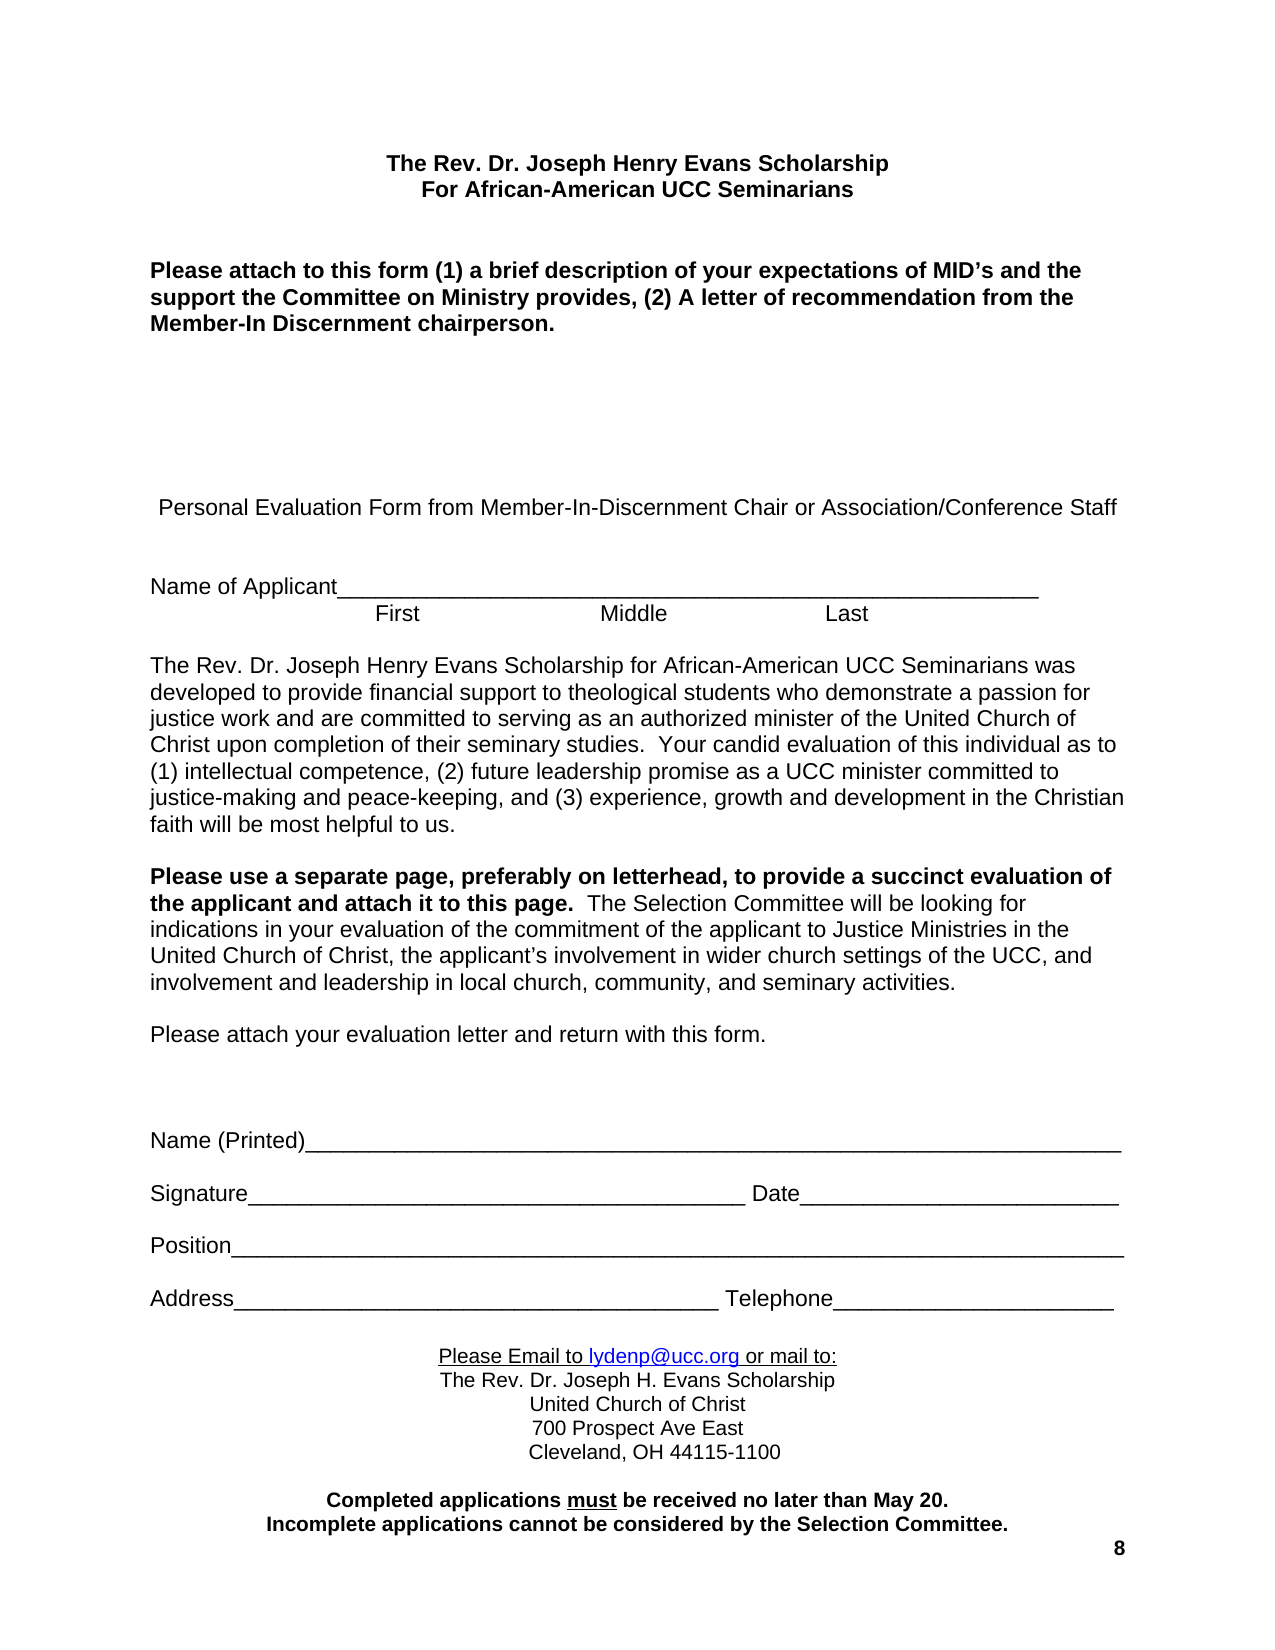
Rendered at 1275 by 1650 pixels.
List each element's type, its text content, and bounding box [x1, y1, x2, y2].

text First Middle Last [150, 600, 1125, 626]
text Position______________________________________________________________________ [150, 1232, 1125, 1258]
text The Rev. Dr. Joseph Henry Evans Scholarship for African-American UCC Seminarians was developed to provide financial support to theological students who demonstrate a passion for justice work and are committed to serving as an authorized minister of the United Church of Christ upon completion of their seminary studies. Your candid evaluation of this individual as to (1) intellectual competence, (2) future leadership promise as a UCC minister committed to justice-making and peace-keeping, and (3) experience, growth and development in the Christian faith will be most helpful to us. [150, 652, 1125, 837]
text Address______________________________________ Telephone______________________ [150, 1285, 1125, 1311]
text Please attach to this form (1) a brief description of your expectations of MID’s and the support the Committee on Ministry provides, (2) A letter of recommendation from the Member-In Discernment chairperson. [150, 257, 1125, 336]
text Name of Applicant_______________________________________________________ [150, 573, 1125, 600]
text Signature_______________________________________ Date_________________________ [150, 1179, 1125, 1206]
text Please use a separate page, preferably on letterhead, to provide a succinct evaluation of the applicant and attach it to this page. The Selection Committee will be looking for indications in your evaluation of the commitment of the applicant to Justice Ministries in the United Church of Christ, the applicant’s involvement in wider church settings of the UCC, and involvement and leadership in local church, community, and seminary activities. [150, 863, 1125, 995]
text Name (Printed)________________________________________________________________ [150, 1127, 1125, 1153]
text Please attach your evaluation letter and return with this form. [150, 1021, 1125, 1048]
text Personal Evaluation Form from Member-In-Discernment Chair or Association/Conference Staff [150, 494, 1125, 521]
